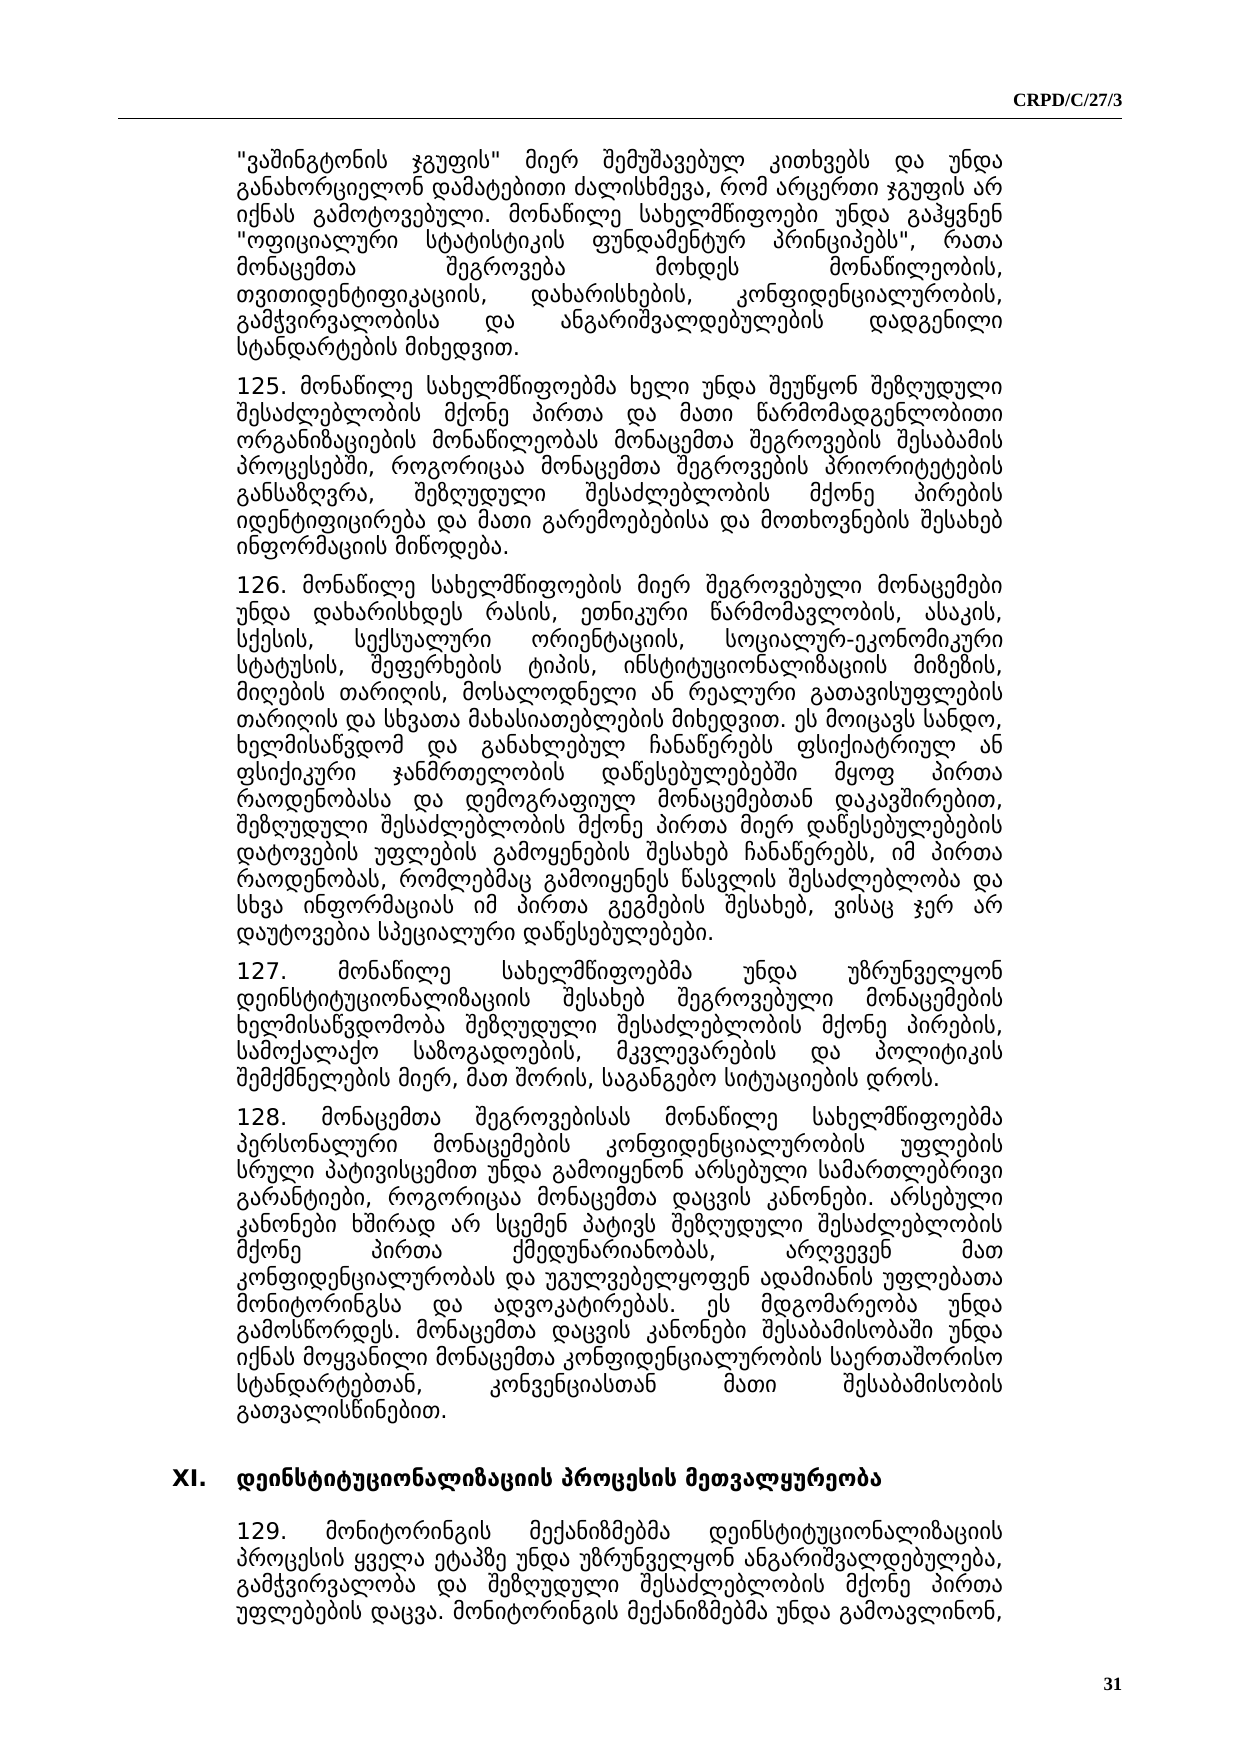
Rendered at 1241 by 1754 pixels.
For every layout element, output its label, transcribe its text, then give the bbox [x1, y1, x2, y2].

text 126. მონაწილე სახელმწიფოების მიერ შეგროვებული მონაცემები უნდა დახარისხდეს რასის, ეთნიკური წარმომავლობის, ასაკის, სქესის, სექსუალური ორიენტაციის, სოციალურ-ეკონომიკური სტატუსის, შეფერხების ტიპის, ინსტიტუციონალიზაციის მიზეზის, მიღების თარიღის, მოსალოდნელი ან რეალური გათავისუფლების თარიღის და სხვათა მახასიათებლების მიხედვით. ეს მოიცავს სანდო, ხელმისაწვდომ და განახლებულ ჩანაწერებს ფსიქიატრიულ ან ფსიქიკური ჯანმრთელობის დაწესებულებებში მყოფ პირთა რაოდენობასა და დემოგრაფიულ მონაცემებთან დაკავშირებით, შეზღუდული შესაძლებლობის მქონე პირთა მიერ დაწესებულებების დატოვების უფლების გამოყენების შესახებ ჩანაწერებს, იმ პირთა რაოდენობას, რომლებმაც გამოიყენეს წასვლის შესაძლებლობა და სხვა ინფორმაციას იმ პირთა გეგმების შესახებ, ვისაც ჯერ არ დაუტოვებია სპეციალური დაწესებულებები. [236, 573, 1004, 946]
text 125. მონაწილე სახელმწიფოებმა ხელი უნდა შეუწყონ შეზღუდული შესაძლებლობის მქონე პირთა და მათი წარმომადგენლობითი ორგანიზაციების მონაწილეობას მონაცემთა შეგროვების შესაბამის პროცესებში, როგორიცაა მონაცემთა შეგროვების პრიორიტეტების განსაზღვრა, შეზღუდული შესაძლებლობის მქონე პირების იდენტიფიცირება და მათი გარემოებებისა და მოთხოვნების შესახებ ინფორმაციის მიწოდება. [236, 373, 1004, 560]
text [236, 1518, 1004, 1625]
text 128. მონაცემთა შეგროვებისას მონაწილე სახელმწიფოებმა პერსონალური მონაცემების კონფიდენციალურობის უფლების სრული პატივისცემით უნდა გამოიყენონ არსებული სამართლებრივი გარანტიები, როგორიცაა მონაცემთა დაცვის კანონები. არსებული კანონები ხშირად არ სცემენ პატივს შეზღუდული შესაძლებლობის მქონე პირთა ქმედუნარიანობას, არღვევენ მათ კონფიდენციალურობას და უგულვებელყოფენ ადამიანის უფლებათა მონიტორინგსა და ადვოკატირებას. ეს მდგომარეობა უნდა გამოსწორდეს. მონაცემთა დაცვის კანონები შესაბამისობაში უნდა იქნას მოყვანილი მონაცემთა კონფიდენციალურობის საერთაშორისო სტანდარტებთან, კონვენციასთან მათი შესაბამისობის გათვალისწინებით. [236, 1104, 1004, 1424]
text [236, 148, 1004, 361]
text 127. მონაწილე სახელმწიფოებმა უნდა უზრუნველყონ დეინსტიტუციონალიზაციის შესახებ შეგროვებული მონაცემების ხელმისაწვდომობა შეზღუდული შესაძლებლობის მქონე პირების, სამოქალაქო საზოგადოების, მკვლევარების და პოლიტიკის შემქმნელების მიერ, მათ შორის, საგანგებო სიტუაციების დროს. [236, 958, 1004, 1092]
text XI. დეინსტიტუციონალიზაციის პროცესის მეთვალყურეობა [118, 1462, 1004, 1493]
